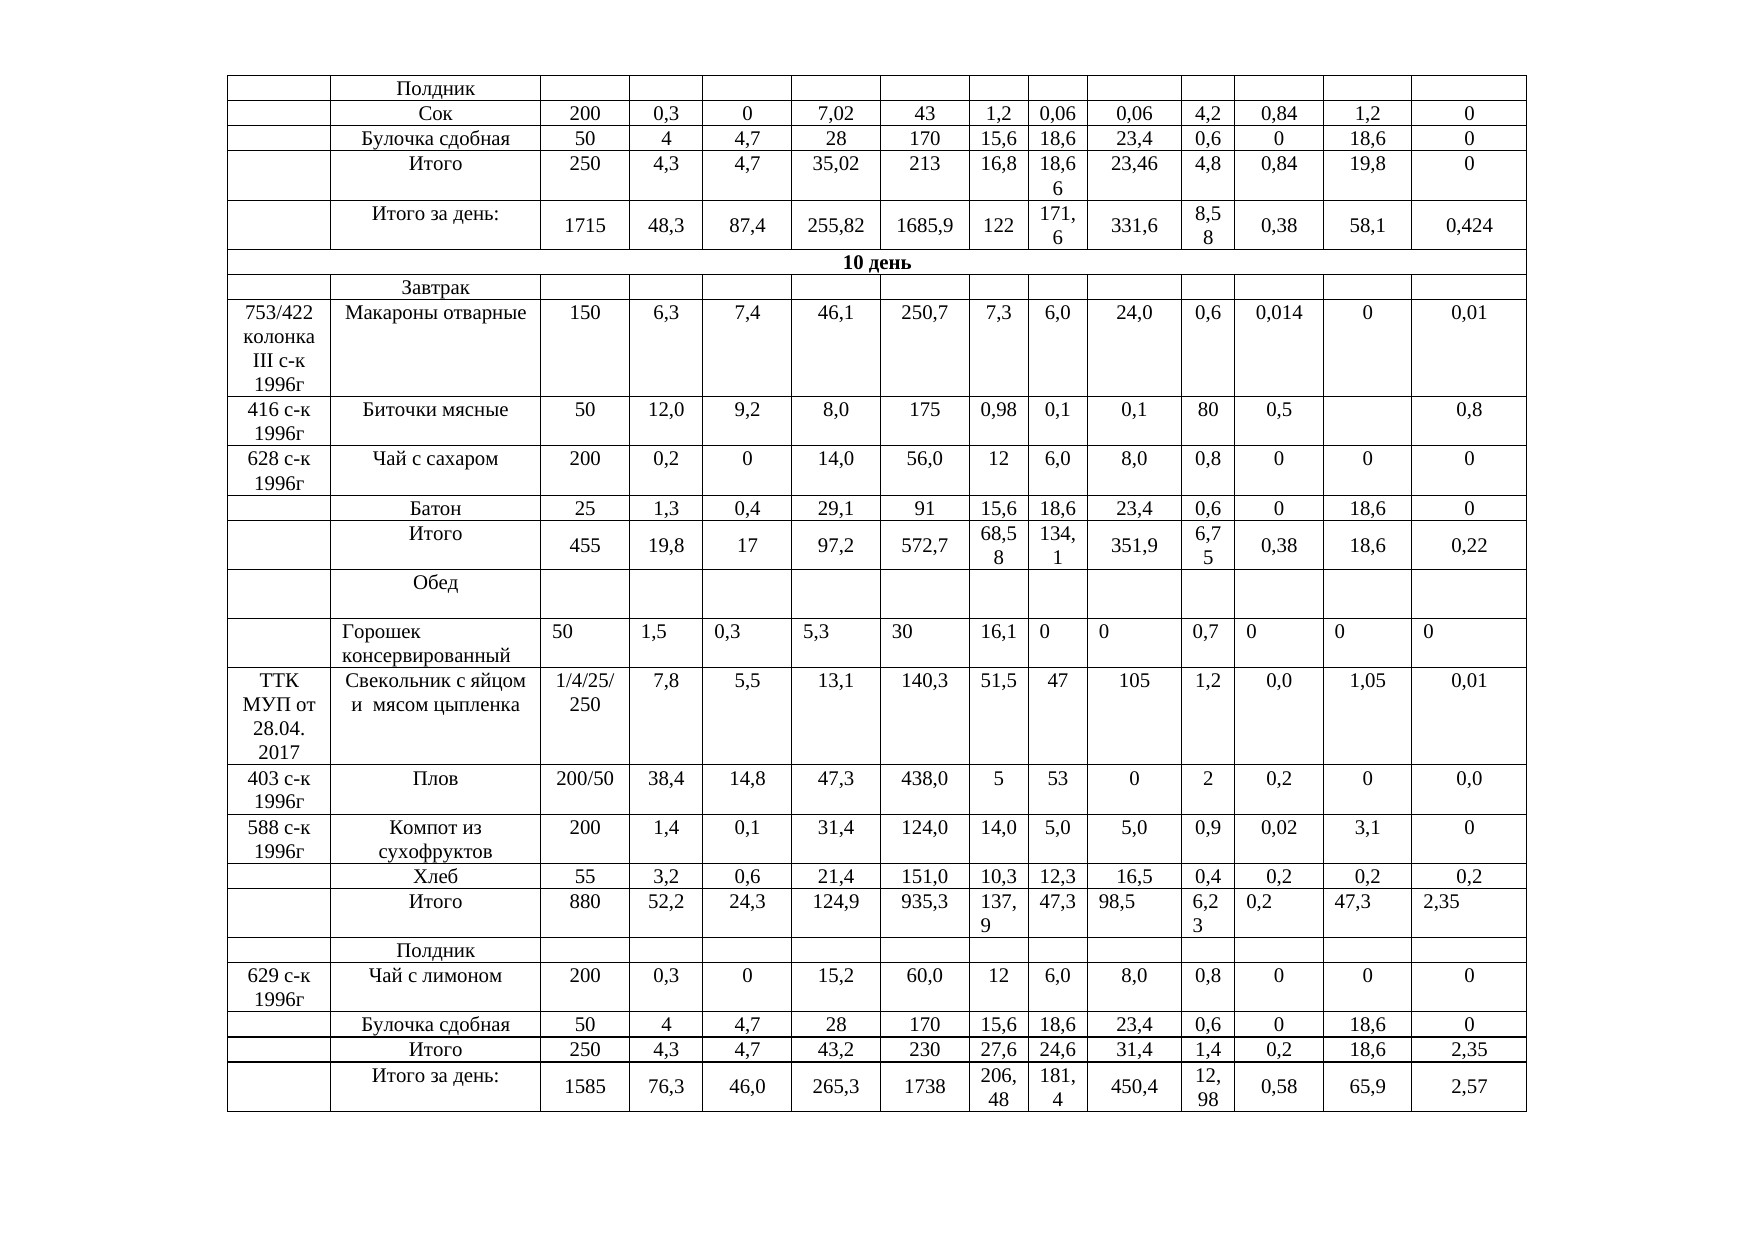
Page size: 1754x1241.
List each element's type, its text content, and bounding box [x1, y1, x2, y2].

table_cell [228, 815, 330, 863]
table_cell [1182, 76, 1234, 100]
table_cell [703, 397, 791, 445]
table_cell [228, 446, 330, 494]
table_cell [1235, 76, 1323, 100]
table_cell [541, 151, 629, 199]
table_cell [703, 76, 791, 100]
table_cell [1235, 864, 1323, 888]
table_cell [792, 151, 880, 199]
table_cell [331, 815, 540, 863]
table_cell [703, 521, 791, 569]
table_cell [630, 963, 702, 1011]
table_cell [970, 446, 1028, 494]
table_cell Полдник [331, 76, 540, 100]
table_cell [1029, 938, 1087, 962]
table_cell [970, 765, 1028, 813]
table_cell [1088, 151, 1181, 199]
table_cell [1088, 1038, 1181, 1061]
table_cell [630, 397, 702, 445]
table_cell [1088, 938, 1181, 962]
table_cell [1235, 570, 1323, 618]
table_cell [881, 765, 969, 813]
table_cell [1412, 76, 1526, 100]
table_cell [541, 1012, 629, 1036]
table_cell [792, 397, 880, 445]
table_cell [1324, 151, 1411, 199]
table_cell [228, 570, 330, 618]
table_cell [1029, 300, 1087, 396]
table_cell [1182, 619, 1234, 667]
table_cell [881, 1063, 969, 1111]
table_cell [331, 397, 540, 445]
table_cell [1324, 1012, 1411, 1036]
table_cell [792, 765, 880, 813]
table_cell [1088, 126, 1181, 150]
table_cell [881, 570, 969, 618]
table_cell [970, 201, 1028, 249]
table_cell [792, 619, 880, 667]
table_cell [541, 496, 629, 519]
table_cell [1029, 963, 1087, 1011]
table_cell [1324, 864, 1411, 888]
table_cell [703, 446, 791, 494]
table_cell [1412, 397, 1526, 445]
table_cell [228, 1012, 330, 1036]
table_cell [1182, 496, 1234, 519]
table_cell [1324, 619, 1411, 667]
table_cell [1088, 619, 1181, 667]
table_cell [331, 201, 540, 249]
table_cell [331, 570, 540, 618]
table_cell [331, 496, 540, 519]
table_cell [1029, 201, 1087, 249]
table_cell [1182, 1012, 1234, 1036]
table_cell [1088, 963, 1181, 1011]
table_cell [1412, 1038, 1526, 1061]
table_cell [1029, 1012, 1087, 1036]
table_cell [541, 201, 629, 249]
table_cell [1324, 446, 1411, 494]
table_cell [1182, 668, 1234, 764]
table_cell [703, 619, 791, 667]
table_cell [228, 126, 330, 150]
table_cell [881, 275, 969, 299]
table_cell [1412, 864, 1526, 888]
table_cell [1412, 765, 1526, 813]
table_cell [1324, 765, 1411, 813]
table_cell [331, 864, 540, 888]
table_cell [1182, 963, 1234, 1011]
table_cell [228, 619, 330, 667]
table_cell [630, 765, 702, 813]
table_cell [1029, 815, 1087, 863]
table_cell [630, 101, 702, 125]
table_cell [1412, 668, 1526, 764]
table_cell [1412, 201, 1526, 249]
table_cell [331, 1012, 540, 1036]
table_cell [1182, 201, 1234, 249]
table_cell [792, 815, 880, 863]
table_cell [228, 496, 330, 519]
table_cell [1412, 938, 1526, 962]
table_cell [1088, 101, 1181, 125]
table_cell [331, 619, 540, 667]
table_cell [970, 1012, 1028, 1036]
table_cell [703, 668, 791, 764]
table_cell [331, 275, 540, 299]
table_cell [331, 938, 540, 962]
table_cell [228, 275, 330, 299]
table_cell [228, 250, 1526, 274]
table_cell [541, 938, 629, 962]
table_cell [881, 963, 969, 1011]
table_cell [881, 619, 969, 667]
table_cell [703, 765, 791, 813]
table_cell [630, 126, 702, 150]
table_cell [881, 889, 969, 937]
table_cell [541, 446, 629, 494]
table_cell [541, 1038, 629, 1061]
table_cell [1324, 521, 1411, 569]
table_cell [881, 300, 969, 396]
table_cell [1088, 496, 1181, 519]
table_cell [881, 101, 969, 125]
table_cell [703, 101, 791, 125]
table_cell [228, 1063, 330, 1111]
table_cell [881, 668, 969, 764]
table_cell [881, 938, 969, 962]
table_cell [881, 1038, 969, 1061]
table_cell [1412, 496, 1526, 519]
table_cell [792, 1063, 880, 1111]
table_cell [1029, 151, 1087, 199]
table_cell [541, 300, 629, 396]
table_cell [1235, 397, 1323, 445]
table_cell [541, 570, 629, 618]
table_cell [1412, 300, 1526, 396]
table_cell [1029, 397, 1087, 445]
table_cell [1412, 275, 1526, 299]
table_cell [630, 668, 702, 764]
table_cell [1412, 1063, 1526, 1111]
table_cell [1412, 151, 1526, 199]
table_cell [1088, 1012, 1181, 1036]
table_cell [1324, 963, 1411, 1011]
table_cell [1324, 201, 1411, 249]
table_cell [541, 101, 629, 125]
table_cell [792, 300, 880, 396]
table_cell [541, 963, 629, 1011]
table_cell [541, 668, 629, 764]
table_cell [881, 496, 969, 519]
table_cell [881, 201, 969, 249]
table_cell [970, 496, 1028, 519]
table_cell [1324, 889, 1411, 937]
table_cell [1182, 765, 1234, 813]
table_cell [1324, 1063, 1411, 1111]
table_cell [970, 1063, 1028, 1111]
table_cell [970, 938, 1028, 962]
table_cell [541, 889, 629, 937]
table_cell [541, 76, 629, 100]
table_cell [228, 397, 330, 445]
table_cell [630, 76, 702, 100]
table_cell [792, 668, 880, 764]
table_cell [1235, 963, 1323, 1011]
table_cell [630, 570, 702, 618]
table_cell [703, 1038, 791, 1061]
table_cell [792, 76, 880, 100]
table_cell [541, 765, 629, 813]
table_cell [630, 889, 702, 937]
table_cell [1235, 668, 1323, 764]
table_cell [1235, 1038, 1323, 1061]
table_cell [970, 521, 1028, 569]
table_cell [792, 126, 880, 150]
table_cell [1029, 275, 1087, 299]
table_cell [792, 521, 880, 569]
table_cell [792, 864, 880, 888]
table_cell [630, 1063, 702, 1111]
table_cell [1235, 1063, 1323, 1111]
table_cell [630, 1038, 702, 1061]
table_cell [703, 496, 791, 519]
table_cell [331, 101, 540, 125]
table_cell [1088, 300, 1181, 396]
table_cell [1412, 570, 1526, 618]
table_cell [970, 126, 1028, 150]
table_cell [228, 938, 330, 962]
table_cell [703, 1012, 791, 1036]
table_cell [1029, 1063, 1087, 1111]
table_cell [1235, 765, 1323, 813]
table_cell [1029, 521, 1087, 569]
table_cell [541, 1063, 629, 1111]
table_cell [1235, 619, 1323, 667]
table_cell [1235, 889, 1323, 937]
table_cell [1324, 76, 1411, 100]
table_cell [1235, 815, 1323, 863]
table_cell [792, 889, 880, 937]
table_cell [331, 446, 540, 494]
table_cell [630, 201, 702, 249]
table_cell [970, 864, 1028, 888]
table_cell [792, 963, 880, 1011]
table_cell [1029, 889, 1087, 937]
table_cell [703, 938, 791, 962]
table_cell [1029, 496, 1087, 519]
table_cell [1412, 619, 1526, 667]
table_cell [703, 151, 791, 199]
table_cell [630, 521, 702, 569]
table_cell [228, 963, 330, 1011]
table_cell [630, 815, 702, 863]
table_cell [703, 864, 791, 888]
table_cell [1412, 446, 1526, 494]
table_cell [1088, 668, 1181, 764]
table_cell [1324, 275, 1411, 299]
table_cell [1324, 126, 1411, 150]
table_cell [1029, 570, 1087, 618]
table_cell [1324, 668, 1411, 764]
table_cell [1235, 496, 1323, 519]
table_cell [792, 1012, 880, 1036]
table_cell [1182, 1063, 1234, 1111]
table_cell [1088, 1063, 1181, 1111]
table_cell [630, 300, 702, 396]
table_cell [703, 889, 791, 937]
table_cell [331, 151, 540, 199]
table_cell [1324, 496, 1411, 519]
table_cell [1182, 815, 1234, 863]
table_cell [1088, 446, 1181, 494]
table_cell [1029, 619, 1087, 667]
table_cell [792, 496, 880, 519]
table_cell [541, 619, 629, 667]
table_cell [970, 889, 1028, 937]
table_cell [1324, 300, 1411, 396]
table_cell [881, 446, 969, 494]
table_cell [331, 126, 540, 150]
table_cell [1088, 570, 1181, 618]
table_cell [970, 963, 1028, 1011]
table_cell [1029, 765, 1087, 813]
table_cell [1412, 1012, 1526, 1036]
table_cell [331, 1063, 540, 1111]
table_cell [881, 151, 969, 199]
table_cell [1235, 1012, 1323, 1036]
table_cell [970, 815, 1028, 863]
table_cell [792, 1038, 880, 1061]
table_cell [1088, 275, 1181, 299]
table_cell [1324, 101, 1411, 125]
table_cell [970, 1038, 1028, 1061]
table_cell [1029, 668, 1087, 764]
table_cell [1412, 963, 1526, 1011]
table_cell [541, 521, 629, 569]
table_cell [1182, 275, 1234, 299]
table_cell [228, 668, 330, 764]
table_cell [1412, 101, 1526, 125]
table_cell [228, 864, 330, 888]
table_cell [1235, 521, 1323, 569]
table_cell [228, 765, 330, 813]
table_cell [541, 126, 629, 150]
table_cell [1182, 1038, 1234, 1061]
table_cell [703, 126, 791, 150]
table_cell [228, 76, 330, 100]
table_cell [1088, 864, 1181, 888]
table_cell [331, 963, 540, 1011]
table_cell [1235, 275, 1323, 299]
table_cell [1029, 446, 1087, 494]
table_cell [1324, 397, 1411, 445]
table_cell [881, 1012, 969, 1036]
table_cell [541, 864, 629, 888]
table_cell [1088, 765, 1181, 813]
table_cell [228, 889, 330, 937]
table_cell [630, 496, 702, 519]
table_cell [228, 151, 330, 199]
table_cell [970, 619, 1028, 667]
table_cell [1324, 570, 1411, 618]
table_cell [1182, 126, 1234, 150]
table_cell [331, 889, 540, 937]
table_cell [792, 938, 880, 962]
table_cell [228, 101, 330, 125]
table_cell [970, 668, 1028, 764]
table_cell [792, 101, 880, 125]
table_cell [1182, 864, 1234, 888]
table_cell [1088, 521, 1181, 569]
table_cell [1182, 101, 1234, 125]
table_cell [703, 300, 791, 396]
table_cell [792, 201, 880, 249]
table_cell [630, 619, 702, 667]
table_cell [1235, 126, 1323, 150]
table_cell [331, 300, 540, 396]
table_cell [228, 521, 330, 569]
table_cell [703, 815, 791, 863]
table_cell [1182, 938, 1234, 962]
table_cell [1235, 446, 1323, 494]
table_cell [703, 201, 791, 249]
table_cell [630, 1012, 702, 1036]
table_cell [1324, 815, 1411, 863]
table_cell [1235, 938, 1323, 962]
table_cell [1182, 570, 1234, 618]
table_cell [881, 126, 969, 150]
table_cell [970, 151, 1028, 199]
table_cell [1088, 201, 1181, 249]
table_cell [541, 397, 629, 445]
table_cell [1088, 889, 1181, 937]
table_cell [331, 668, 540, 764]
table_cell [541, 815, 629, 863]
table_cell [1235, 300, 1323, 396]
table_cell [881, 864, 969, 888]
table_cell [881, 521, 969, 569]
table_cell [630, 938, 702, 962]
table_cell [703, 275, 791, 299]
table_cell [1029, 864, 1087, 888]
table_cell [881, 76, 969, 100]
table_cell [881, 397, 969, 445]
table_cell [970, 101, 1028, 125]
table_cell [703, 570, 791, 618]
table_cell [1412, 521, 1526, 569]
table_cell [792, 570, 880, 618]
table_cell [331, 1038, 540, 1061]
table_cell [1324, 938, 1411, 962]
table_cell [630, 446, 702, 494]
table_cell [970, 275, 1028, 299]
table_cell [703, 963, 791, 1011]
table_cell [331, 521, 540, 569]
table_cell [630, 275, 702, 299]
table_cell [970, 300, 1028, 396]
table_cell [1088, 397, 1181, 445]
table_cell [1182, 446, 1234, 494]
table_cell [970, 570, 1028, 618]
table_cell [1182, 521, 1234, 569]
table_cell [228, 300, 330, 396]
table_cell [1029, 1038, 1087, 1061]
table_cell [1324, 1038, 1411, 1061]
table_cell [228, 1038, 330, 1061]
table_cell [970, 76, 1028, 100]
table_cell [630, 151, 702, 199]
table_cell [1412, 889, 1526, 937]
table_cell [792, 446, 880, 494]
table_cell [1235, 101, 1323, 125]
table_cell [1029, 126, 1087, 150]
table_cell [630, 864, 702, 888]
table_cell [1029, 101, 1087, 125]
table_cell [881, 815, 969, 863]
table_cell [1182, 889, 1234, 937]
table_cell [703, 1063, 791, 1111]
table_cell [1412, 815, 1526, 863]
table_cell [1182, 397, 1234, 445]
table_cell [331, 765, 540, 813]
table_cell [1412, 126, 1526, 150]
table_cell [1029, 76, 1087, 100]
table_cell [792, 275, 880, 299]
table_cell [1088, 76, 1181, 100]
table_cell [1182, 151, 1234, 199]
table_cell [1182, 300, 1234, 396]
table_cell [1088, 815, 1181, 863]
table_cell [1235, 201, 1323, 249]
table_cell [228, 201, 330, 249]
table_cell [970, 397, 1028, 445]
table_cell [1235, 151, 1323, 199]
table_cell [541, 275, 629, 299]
